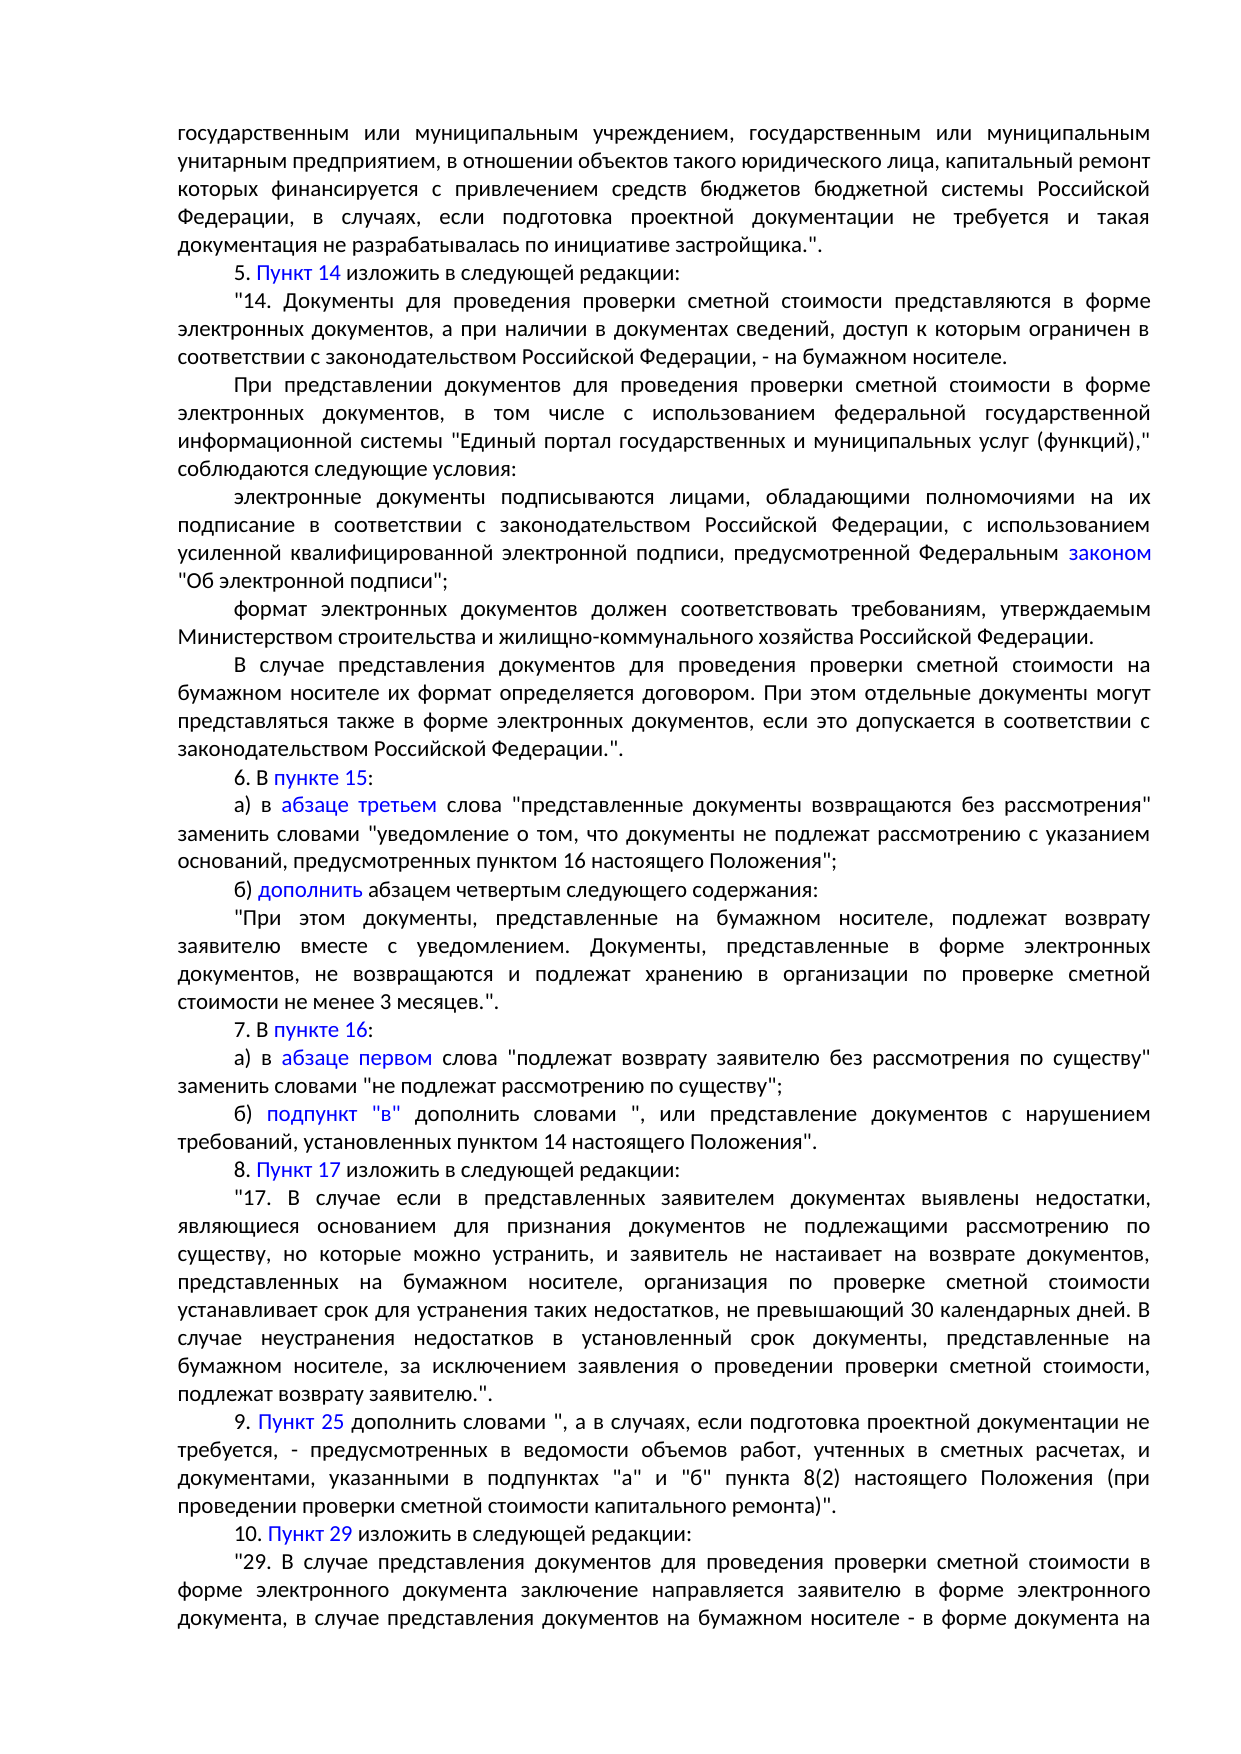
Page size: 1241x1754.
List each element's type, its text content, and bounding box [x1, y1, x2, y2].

text "17. В случае если в представленных заявителем документах выявлены недостатки, являющиеся основанием для признания документов не подлежащими рассмотрению по существу, но которые можно устранить, и заявитель не настаивает на возврате документов, представленных на бумажном носителе, организация по проверке сметной стоимости устанавливает срок для устранения таких недостатков, не превышающий 30 календарных дней. В случае неустранения недостатков в установленный срок документы, представленные на бумажном носителе, за исключением заявления о проведении проверки сметной стоимости, подлежат возврату заявителю.". [177, 1183, 1152, 1407]
text а) в абзаце первом слова "подлежат возврату заявителю без рассмотрения по существу" заменить словами "не подлежат рассмотрению по существу"; [177, 1043, 1152, 1099]
text б) дополнить абзацем четвертым следующего содержания: [177, 875, 1152, 903]
text а) в абзаце третьем слова "представленные документы возвращаются без рассмотрения" заменить словами "уведомление о том, что документы не подлежат рассмотрению с указанием оснований, предусмотренных пунктом 16 настоящего Положения"; [177, 791, 1152, 875]
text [177, 118, 1152, 258]
text 10. Пункт 29 изложить в следующей редакции: [177, 1519, 1152, 1547]
text 8. Пункт 17 изложить в следующей редакции: [177, 1155, 1152, 1183]
text формат электронных документов должен соответствовать требованиям, утверждаемым Министерством строительства и жилищно-коммунального хозяйства Российской Федерации. [177, 594, 1152, 651]
text 5. Пункт 14 изложить в следующей редакции: [177, 258, 1152, 286]
text 9. Пункт 25 дополнить словами ", а в случаях, если подготовка проектной документации не требуется, - предусмотренных в ведомости объемов работ, учтенных в сметных расчетах, и документами, указанными в подпунктах "а" и "б" пункта 8(2) настоящего Положения (при проведении проверки сметной стоимости капитального ремонта)". [177, 1407, 1152, 1519]
text При представлении документов для проведения проверки сметной стоимости в форме электронных документов, в том числе с использованием федеральной государственной информационной системы "Единый портал государственных и муниципальных услуг (функций)," соблюдаются следующие условия: [177, 370, 1152, 482]
text В случае представления документов для проведения проверки сметной стоимости на бумажном носителе их формат определяется договором. При этом отдельные документы могут представляться также в форме электронных документов, если это допускается в соответствии с законодательством Российской Федерации.". [177, 651, 1152, 763]
text электронные документы подписываются лицами, обладающими полномочиями на их подписание в соответствии с законодательством Российской Федерации, с использованием усиленной квалифицированной электронной подписи, предусмотренной Федеральным законом "Об электронной подписи"; [177, 482, 1152, 594]
text "При этом документы, представленные на бумажном носителе, подлежат возврату заявителю вместе с уведомлением. Документы, представленные в форме электронных документов, не возвращаются и подлежат хранению в организации по проверке сметной стоимости не менее 3 месяцев.". [177, 903, 1152, 1015]
text 7. В пункте 16: [177, 1015, 1152, 1043]
text б) подпункт "в" дополнить словами ", или представление документов с нарушением требований, установленных пунктом 14 настоящего Положения". [177, 1099, 1152, 1155]
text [177, 1547, 1152, 1631]
text 6. В пункте 15: [177, 763, 1152, 791]
text "14. Документы для проведения проверки сметной стоимости представляются в форме электронных документов, а при наличии в документах сведений, доступ к которым ограничен в соответствии с законодательством Российской Федерации, - на бумажном носителе. [177, 286, 1152, 370]
